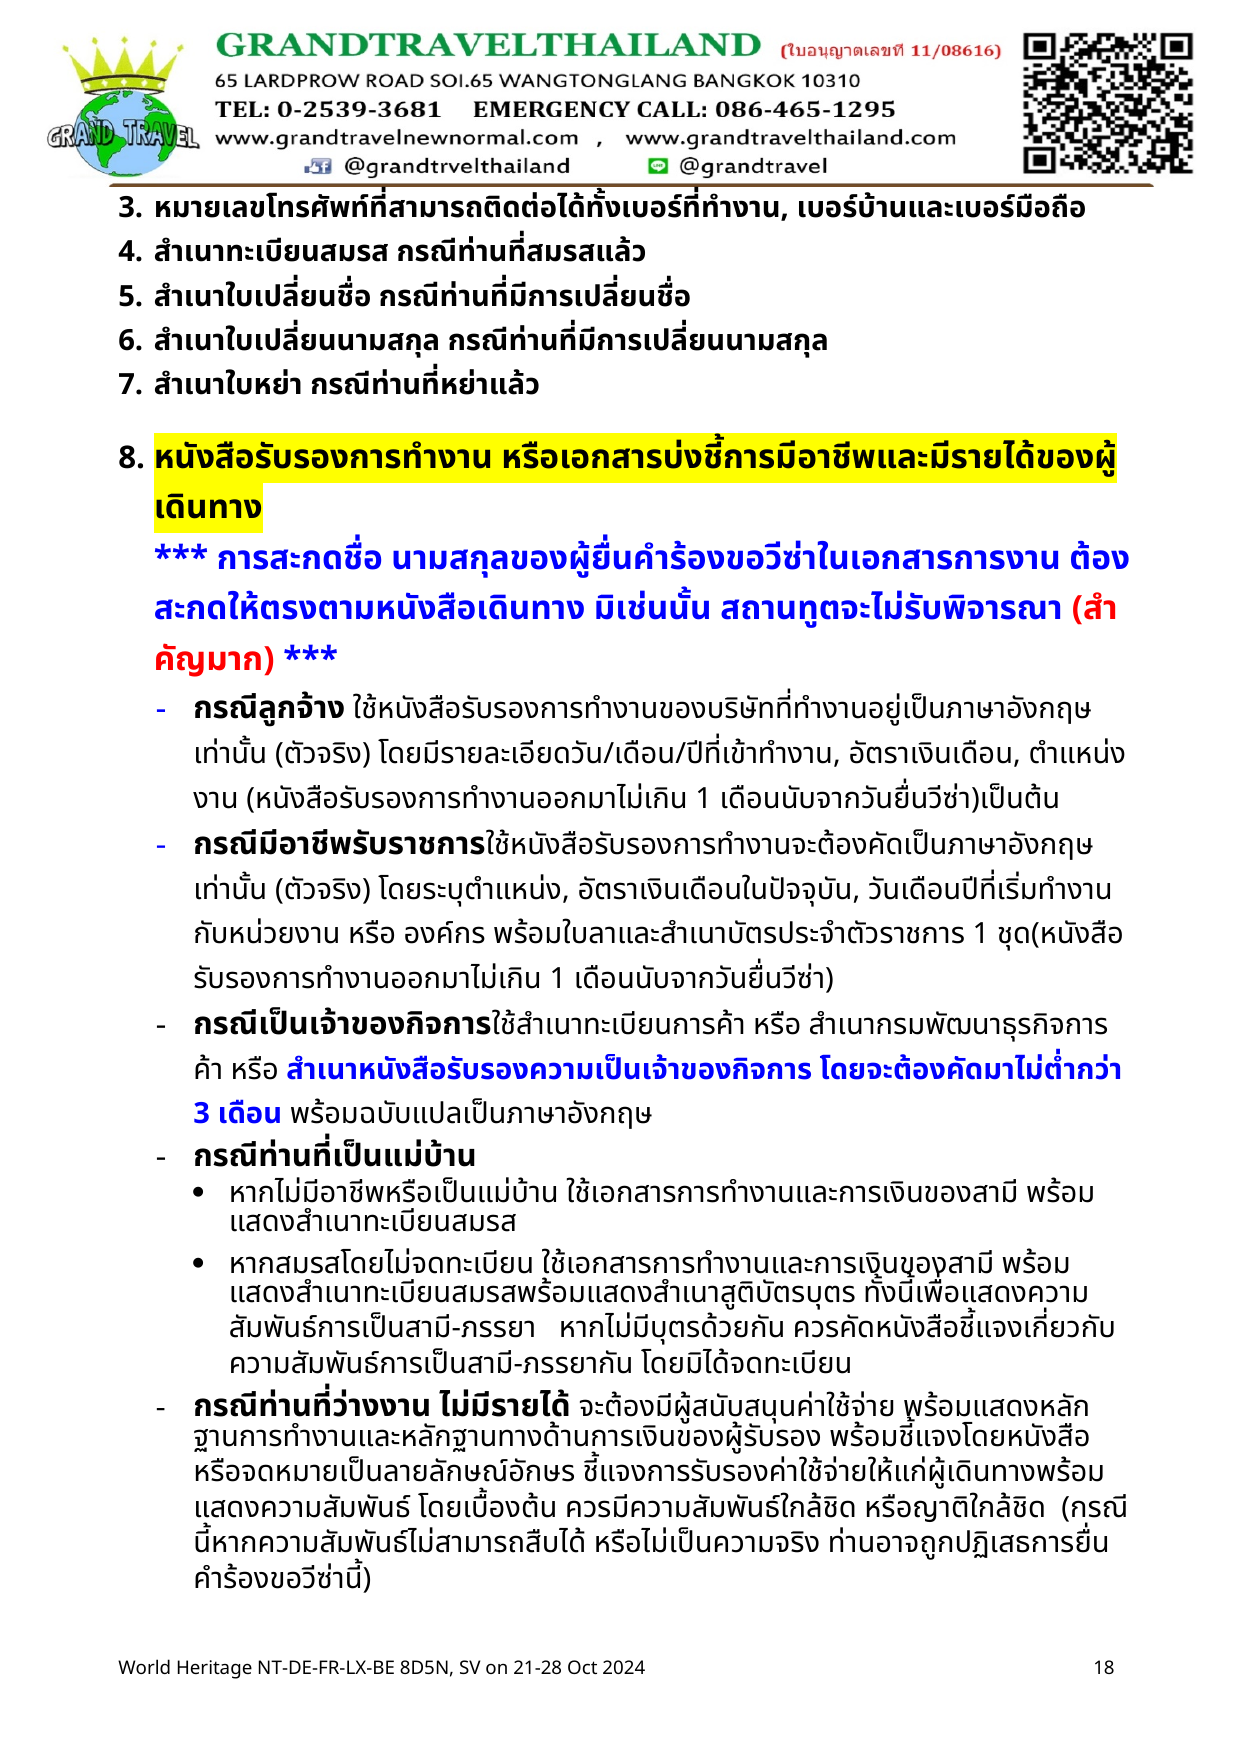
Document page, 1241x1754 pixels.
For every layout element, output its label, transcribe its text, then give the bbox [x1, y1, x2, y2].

list กรณีมีอาชีพรับราชการใช้หนังสือรับรองการทำงานจะต้องคัดเป็นภาษาอังกฤษเท่านั้น (ตัวจริง) โดยระบุตำแหน่ง, อัตราเงินเดือนในปัจจุบัน, วันเดือนปีที่เริ่มทำงานกับหน่วยงาน หรือ องค์กร พร้อมใบลาและสำเนาบัตรประจำตัวราชการ 1 ชุด(หนังสือรับรองการทำงานออกมาไม่เกิน 1 เดือนนับจากวันยื่นวีซ่า) [156, 821, 1130, 1001]
list สำเนาใบเปลี่ยนนามสกุล กรณีท่านที่มีการเปลี่ยนนามสกุล [118, 319, 1130, 363]
picture [28, 16, 1207, 187]
list หมายเลขโทรศัพท์ที่สามารถติดต่อได้ทั้งเบอร์ที่ทำงาน, เบอร์บ้านและเบอร์มือถือ [118, 131, 1130, 231]
list กรณีเป็นเจ้าของกิจการใช้สำเนาทะเบียนการค้า หรือ สำเนากรมพัฒนาธุรกิจการค้า หรือ สำเนาหนังสือรับรองความเป็นเจ้าของกิจการ โดยจะต้องคัดมาไม่ต่ำกว่า 3 เดือน พร้อมฉบับแปลเป็นภาษาอังกฤษ [156, 1001, 1130, 1137]
list หากสมรสโดยไม่จดทะเบียน ใช้เอกสารการทำงานและการเงินของสามี พร้อม แสดงสำเนาทะเบียนสมรสพร้อมแสดงสำเนาสูติบัตรบุตร ทั้งนี้เพื่อแสดงความสัมพันธ์การเป็นสามี-ภรรยา หากไม่มีบุตรด้วยกัน ควรคัดหนังสือชี้แจงเกี่ยวกับความสัมพันธ์การเป็นสามี-ภรรยากัน โดยมิได้จดทะเบียน [193, 1245, 1130, 1386]
list กรณีลูกจ้าง ใช้หนังสือรับรองการทำงานของบริษัทที่ทำงานอยู่เป็นภาษาอังกฤษเท่านั้น (ตัวจริง) โดยมีรายละเอียดวัน/เดือน/ปีที่เข้าทำงาน, อัตราเงินเดือน, ตำแหน่งงาน (หนังสือรับรองการทำงานออกมาไม่เกิน 1 เดือนนับจากวันยื่นวีซ่า)เป็นต้น [156, 685, 1130, 821]
list กรณีท่านที่เป็นแม่บ้าน [156, 1137, 1130, 1174]
list สำเนาทะเบียนสมรส กรณีท่านที่สมรสแล้ว [118, 231, 1130, 275]
list หากไม่มีอาชีพหรือเป็นแม่บ้าน ใช้เอกสารการทำงานและการเงินของสามี พร้อม แสดงสำเนาทะเบียนสมรส [193, 1174, 1130, 1245]
list สำเนาใบเปลี่ยนชื่อ กรณีท่านที่มีการเปลี่ยนชื่อ [118, 275, 1130, 319]
list สำเนาใบหย่า กรณีท่านที่หย่าแล้ว [118, 363, 1130, 408]
list หนังสือรับรองการทำงาน หรือเอกสารบ่งชี้การมีอาชีพและมีรายได้ของผู้เดินทาง *** การสะกดชื่อ นามสกุลของผู้ยื่นคำร้องขอวีซ่าในเอกสารการงาน ต้องสะกดให้ตรงตามหนังสือเดินทาง มิเช่นนั้น สถานทูตจะไม่รับพิจารณา (สำคัญมาก) *** [118, 433, 1130, 685]
list กรณีท่านที่ว่างงาน ไม่มีรายได้ จะต้องมีผู้สนับสนุนค่าใช้จ่าย พร้อมแสดงหลักฐานการทำงานและหลักฐานทางด้านการเงินของผู้รับรอง พร้อมชี้แจงโดยหนังสือหรือจดหมายเป็นลายลักษณ์อักษร ชี้แจงการรับรองค่าใช้จ่ายให้แก่ผู้เดินทางพร้อมแสดงความสัมพันธ์ โดยเบื้องต้น ควรมีความสัมพันธ์ใกล้ชิด หรือญาติใกล้ชิด (กรณีนี้หากความสัมพันธ์ไม่สามารถสืบได้ หรือไม่เป็นความจริง ท่านอาจถูกปฏิเสธการยื่นคำร้องขอวีซ่านี้) [156, 1386, 1130, 1601]
